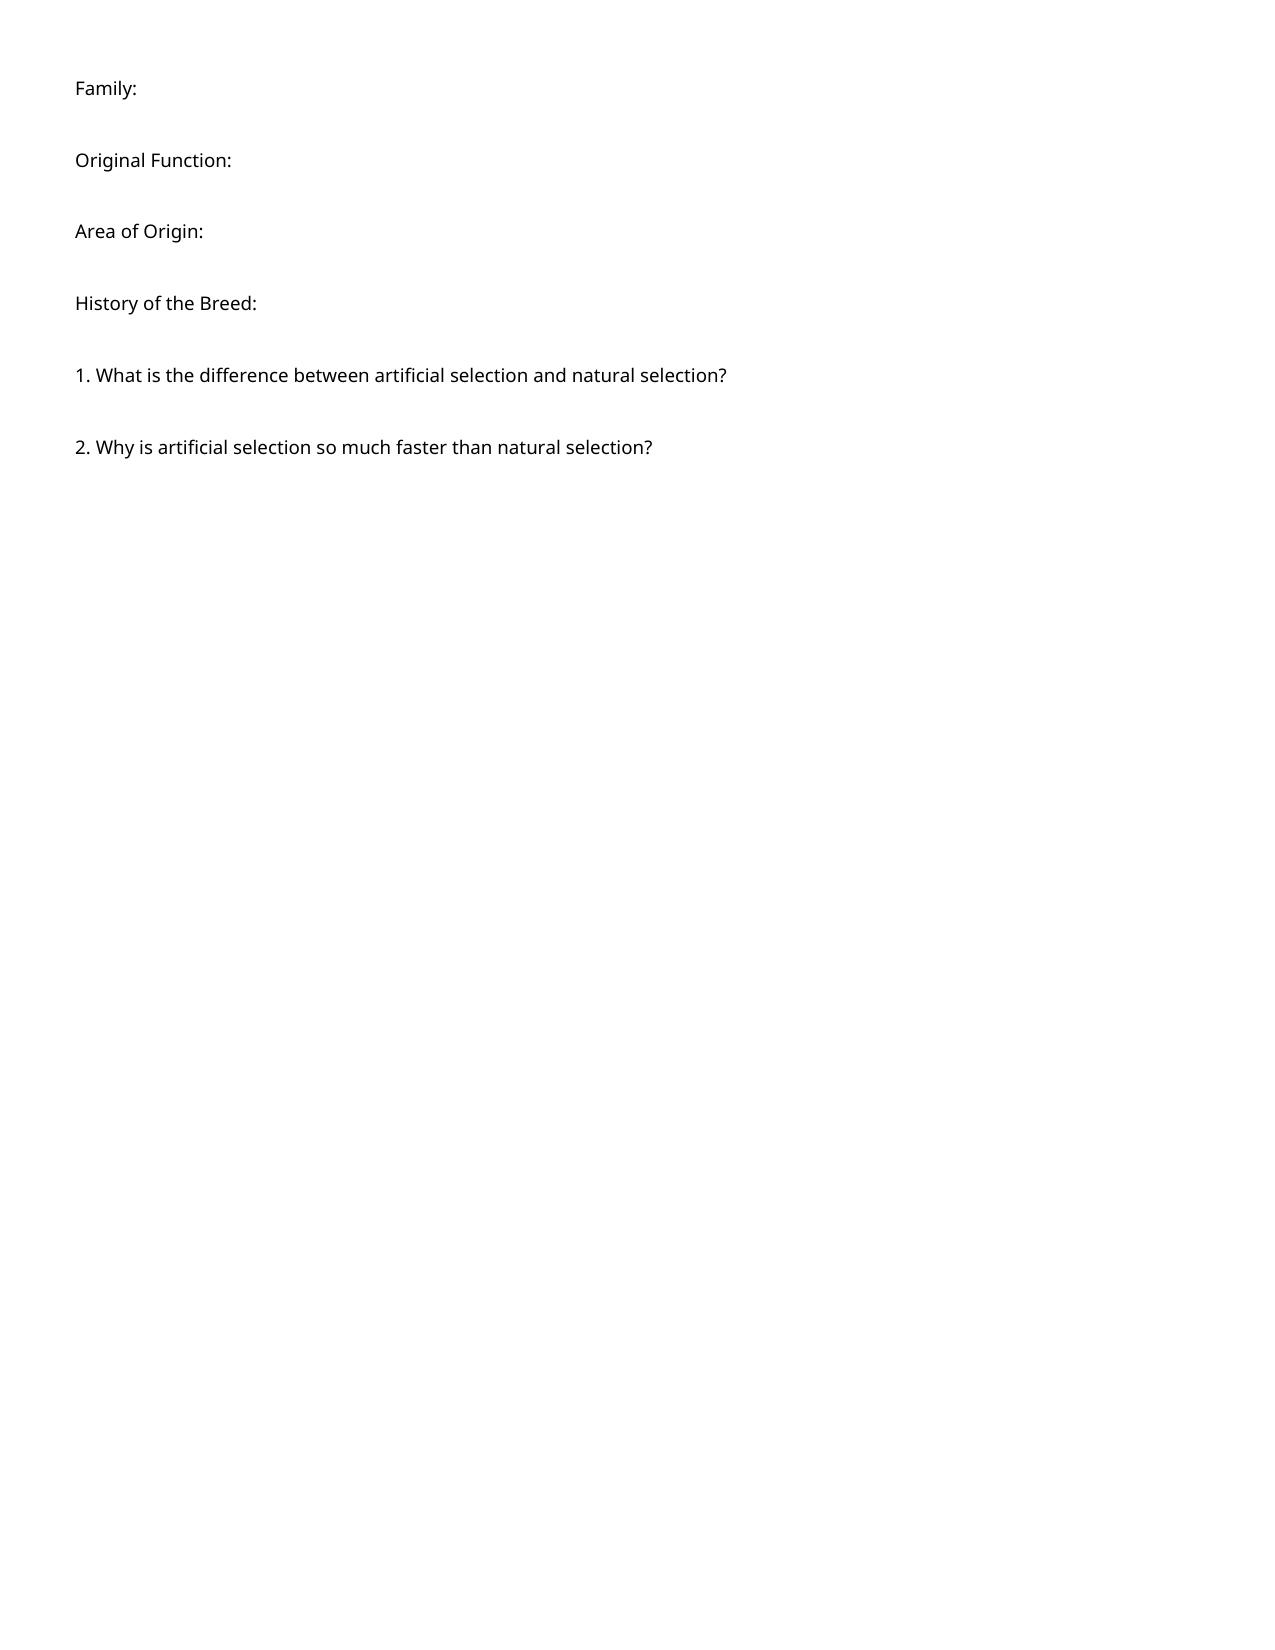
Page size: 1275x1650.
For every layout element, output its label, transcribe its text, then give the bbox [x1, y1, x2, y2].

text Family: [75, 75, 1200, 101]
text 2. Why is artificial selection so much faster than natural selection? [75, 434, 1200, 460]
text Original Function: [75, 147, 1200, 172]
text History of the Breed: [75, 291, 1200, 316]
text 1. What is the difference between artificial selection and natural selection? [75, 362, 1200, 388]
text Area of Origin: [75, 219, 1200, 244]
